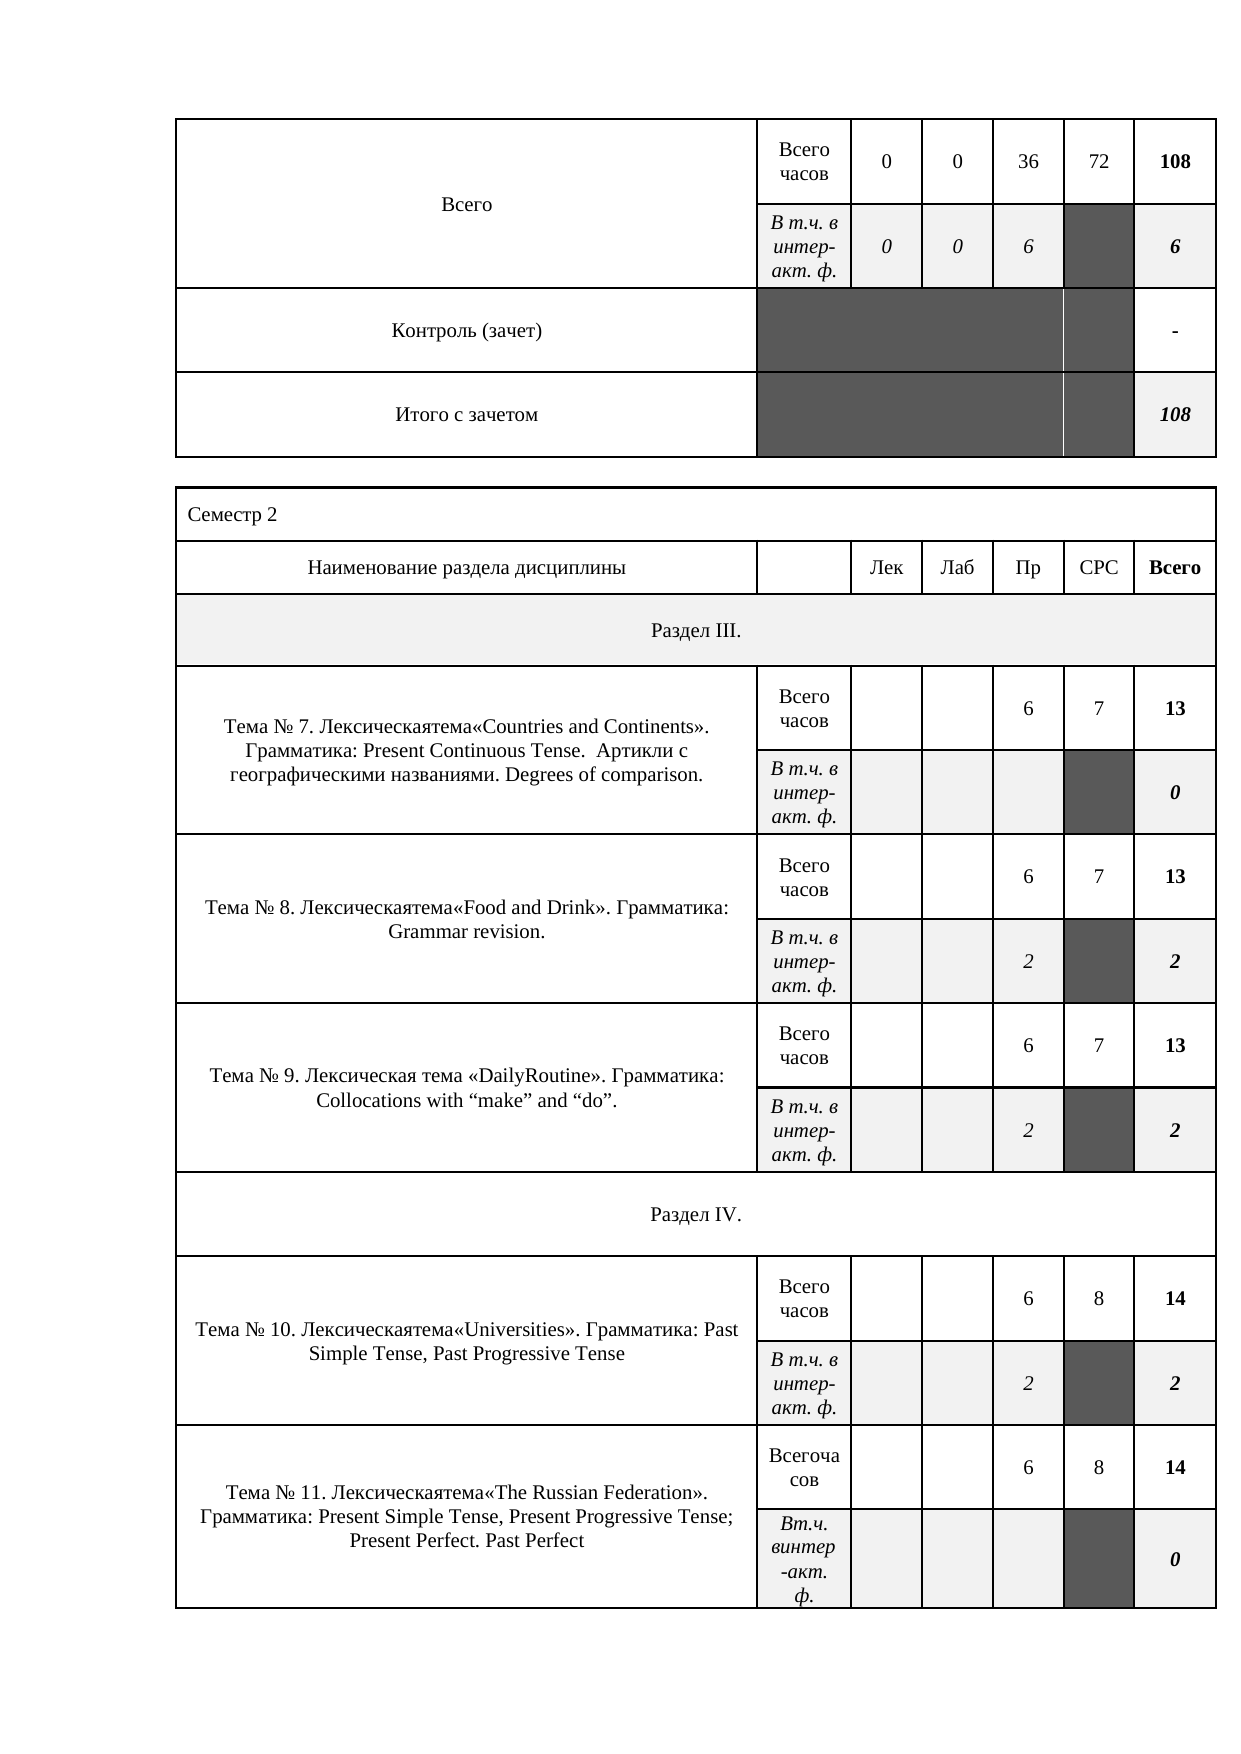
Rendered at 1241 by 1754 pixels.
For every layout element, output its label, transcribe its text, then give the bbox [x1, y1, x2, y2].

table_cell 2 [994, 920, 1063, 1002]
table_cell 2 [994, 1342, 1063, 1424]
table_cell [923, 751, 992, 833]
table_cell [758, 373, 851, 456]
table_cell Наименование раздела дисциплины [177, 542, 756, 593]
table_cell В т.ч. в интер-акт. ф. [758, 920, 850, 1002]
table_cell 36 [994, 120, 1063, 202]
table_cell Итого с зачетом [177, 373, 756, 456]
table_cell Контроль (зачет) [177, 289, 756, 371]
table_cell [1065, 751, 1133, 833]
table_cell 0 [852, 205, 921, 287]
table_cell 2 [994, 1089, 1063, 1171]
table_cell Пр [994, 542, 1063, 593]
table_cell 14 [1135, 1426, 1215, 1508]
table_cell [923, 835, 992, 918]
table_cell Всего [1135, 542, 1215, 593]
table_cell [1065, 1510, 1133, 1607]
table_cell 0 [923, 120, 992, 202]
table_cell [923, 1004, 992, 1086]
table_cell Всегочасов [758, 1426, 850, 1508]
table_cell 13 [1135, 1004, 1215, 1086]
table_cell Всего часов [758, 835, 850, 918]
table_cell - [1135, 289, 1215, 371]
table_cell 7 [1065, 1004, 1133, 1086]
table_cell [923, 667, 992, 749]
table_cell 6 [1135, 205, 1215, 287]
table_cell [852, 1004, 921, 1086]
table_cell 14 [1135, 1257, 1215, 1339]
table_cell [1065, 205, 1133, 287]
table_cell [852, 1342, 921, 1424]
table_cell [923, 1510, 992, 1607]
table_cell 0 [852, 120, 921, 202]
table_cell 13 [1135, 667, 1215, 749]
table_cell 6 [994, 1257, 1063, 1339]
table_cell [852, 920, 921, 1002]
table_cell В т.ч. в интер-акт. ф. [758, 1089, 850, 1171]
table_cell [758, 289, 805, 371]
table_cell [851, 373, 922, 456]
table_cell 0 [1135, 1510, 1215, 1607]
table_cell 13 [1135, 835, 1215, 918]
table_cell 6 [994, 205, 1063, 287]
table_cell [923, 1342, 992, 1424]
table_cell Тема № 11. Лексическаятема«The Russian Federation». Грамматика: Present Simple Tense, Present Progressive Tense; Present Perfect. Past Perfect [177, 1426, 756, 1607]
table_cell [852, 1257, 921, 1339]
table_cell [852, 835, 921, 918]
table_cell 2 [1135, 1342, 1215, 1424]
table_cell 108 [1135, 120, 1215, 202]
table_cell 6 [994, 1426, 1063, 1508]
table_cell Лаб [923, 542, 992, 593]
table_cell [1064, 373, 1133, 456]
table_cell [994, 1510, 1063, 1607]
table_cell [852, 667, 921, 749]
table_cell 108 [1135, 373, 1215, 456]
table_cell [852, 1510, 921, 1607]
table_cell [923, 1089, 992, 1171]
table_cell Вт.ч. винтер-акт. ф. [758, 1510, 850, 1607]
table_cell [852, 751, 921, 833]
table_cell СРС [1065, 542, 1133, 593]
table_cell Всего часов [758, 1257, 850, 1339]
table_cell 6 [994, 835, 1063, 918]
table_cell Всего часов [758, 667, 850, 749]
table_cell [993, 373, 1063, 456]
table_cell Раздел IV. [177, 1173, 1215, 1255]
table_cell 72 [1065, 120, 1133, 202]
table_cell Всего [177, 120, 756, 287]
table_cell [805, 289, 922, 371]
table_cell 7 [1065, 835, 1133, 918]
table_cell 2 [1135, 920, 1215, 1002]
table_cell Всего часов [758, 120, 850, 202]
table_cell [852, 1426, 921, 1508]
table_cell Тема № 9. Лексическая тема «DailyRoutine». Грамматика: Collocations with “make” and “do”. [177, 1004, 756, 1171]
table_cell Тема № 10. Лексическаятема«Universities». Грамматика: Past Simple Tense, Past Progressive Tense [177, 1257, 756, 1424]
table_cell В т.ч. в интер-акт. ф. [758, 1342, 850, 1424]
table_cell Тема № 7. Лексическаятема«Countries and Continents». Грамматика: Present Continuous Tense. Артикли с географическими названиями. Degrees of comparison. [177, 667, 756, 833]
table_cell [922, 289, 993, 371]
table_cell 7 [1065, 667, 1133, 749]
table_cell [1065, 920, 1133, 1002]
table_cell 6 [994, 667, 1063, 749]
table_cell 6 [994, 1004, 1063, 1086]
table_cell Всего часов [758, 1004, 850, 1086]
table_cell [922, 373, 993, 456]
table_cell [923, 1426, 992, 1508]
table_cell Раздел III. [177, 595, 1215, 664]
table_cell [923, 1257, 992, 1339]
table_cell Лек [852, 542, 921, 593]
table_cell [994, 751, 1063, 833]
table_header Семестр 2 [177, 489, 1215, 539]
table_cell [923, 920, 992, 1002]
table_cell [993, 289, 1063, 371]
table_cell Тема № 8. Лексическаятема«Food and Drink». Грамматика: Grammar revision. [177, 835, 756, 1002]
table_cell [1064, 289, 1133, 371]
table_cell В т.ч. в интер-акт. ф. [758, 205, 850, 287]
table_cell 2 [1135, 1089, 1215, 1171]
table_cell 8 [1065, 1257, 1133, 1339]
table_cell 8 [1065, 1426, 1133, 1508]
table_cell В т.ч. в интер-акт. ф. [758, 751, 850, 833]
table_cell [1065, 1342, 1133, 1424]
table_cell 0 [923, 205, 992, 287]
table_cell [852, 1089, 921, 1171]
table_cell [758, 542, 850, 593]
table_cell 0 [1135, 751, 1215, 833]
table_cell [1065, 1089, 1133, 1171]
